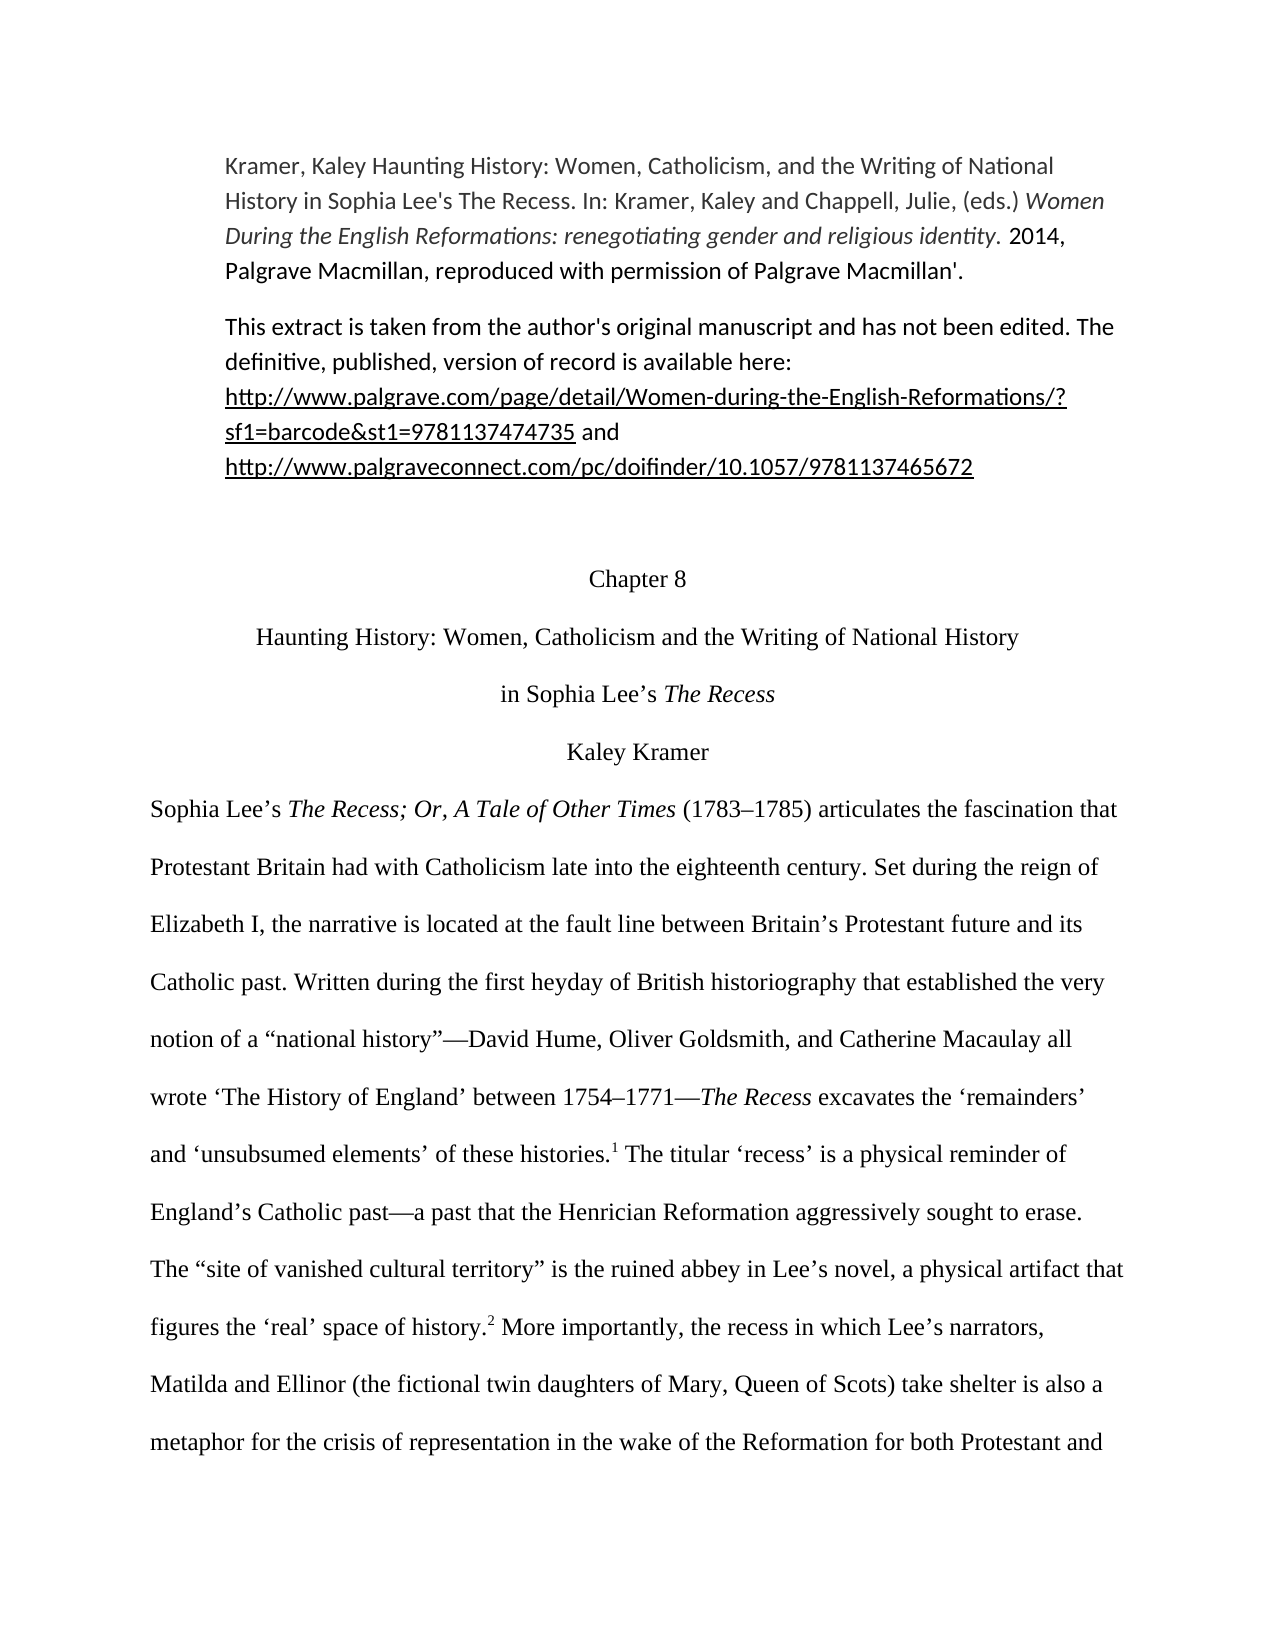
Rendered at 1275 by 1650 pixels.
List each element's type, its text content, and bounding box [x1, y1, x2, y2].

text in Sophia Lee’s The Recess [150, 679, 1125, 708]
text Kramer, Kaley Haunting History: Women, Catholicism, and the Writing of National History in Sophia Lee's The Recess. In: Kramer, Kaley and Chappell, Julie, (eds.) Women During the English Reformations: renegotiating gender and religious identity. 2014, Palgrave Macmillan, reproduced with permission of Palgrave Macmillan'. [225, 150, 1125, 286]
text Chapter 8 [150, 564, 1125, 593]
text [150, 794, 1125, 1455]
text Haunting History: Women, Catholicism and the Writing of National History [150, 622, 1125, 650]
text This extract is taken from the author's original manuscript and has not been edited. The definitive, published, version of record is available here: http://www.palgrave.com/page/detail/Women-during-the-English-Reformations/?sf1=barcode&st1=9781137474735 and http://www.palgraveconnect.com/pc/doifinder/10.1057/9781137465672 [225, 311, 1125, 481]
text Kaley Kramer [150, 737, 1125, 765]
